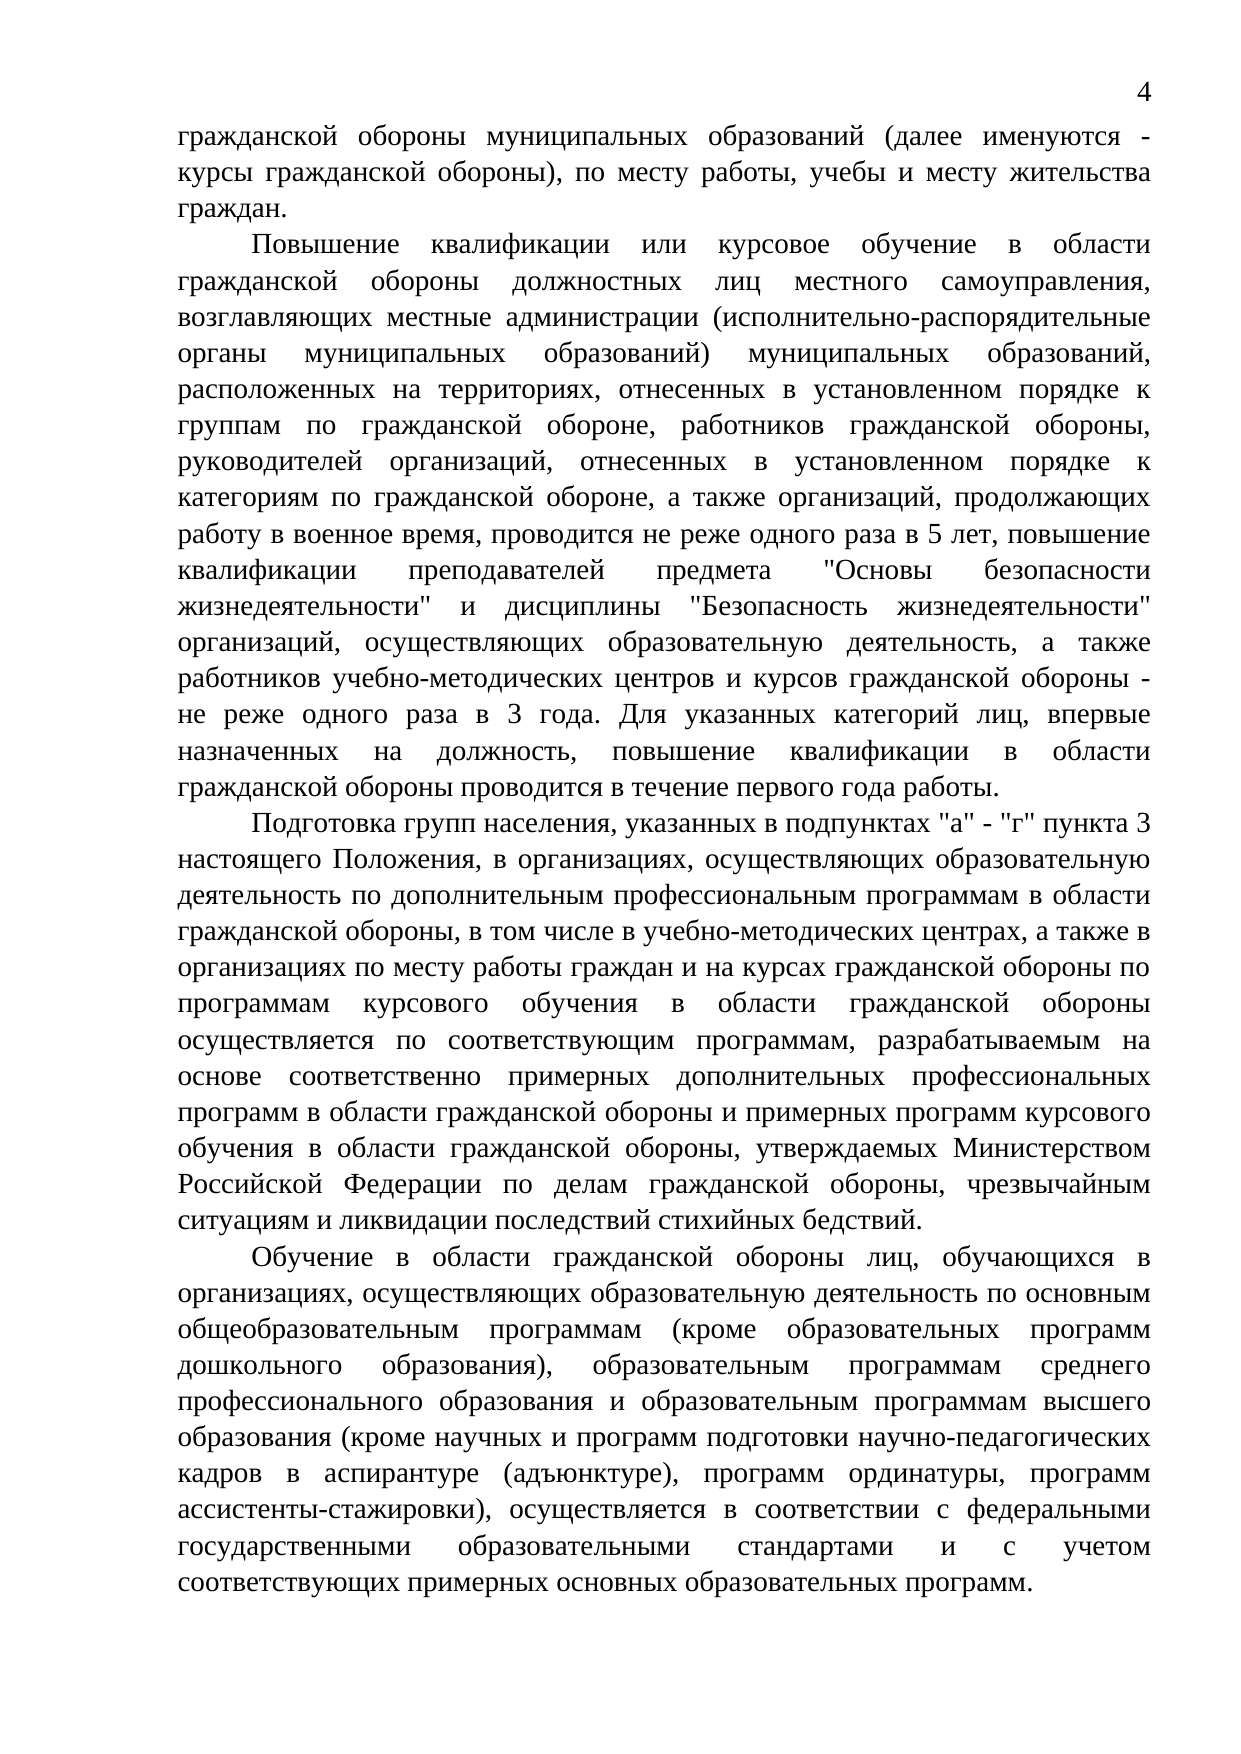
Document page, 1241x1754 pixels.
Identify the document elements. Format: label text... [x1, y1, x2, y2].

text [177, 118, 1152, 224]
text Повышение квалификации или курсовое обучение в области гражданской обороны должностных лиц местного самоуправления, возглавляющих местные администрации (исполнительно-распорядительные органы муниципальных образований) муниципальных образований, расположенных на территориях, отнесенных в установленном порядке к группам по гражданской обороне, работников гражданской обороны, руководителей организаций, отнесенных в установленном порядке к категориям по гражданской обороне, а также организаций, продолжающих работу в военное время, проводится не реже одного раза в 5 лет, повышение квалификации преподавателей предмета "Основы безопасности жизнедеятельности" и дисциплины "Безопасность жизнедеятельности" организаций, осуществляющих образовательную деятельность, а также работников учебно-методических центров и курсов гражданской обороны - не реже одного раза в 3 года. Для указанных категорий лиц, впервые назначенных на должность, повышение квалификации в области гражданской обороны проводится в течение первого года работы. [177, 227, 1152, 802]
text Обучение в области гражданской обороны лиц, обучающихся в организациях, осуществляющих образовательную деятельность по основным общеобразовательным программам (кроме образовательных программ дошкольного образования), образовательным программам среднего профессионального образования и образовательным программам высшего образования (кроме научных и программ подготовки научно-педагогических кадров в аспирантуре (адъюнктуре), программ ординатуры, программ ассистенты-стажировки), осуществляется в соответствии с федеральными государственными образовательными стандартами и с учетом соответствующих примерных основных образовательных программ. [177, 1239, 1152, 1597]
text Подготовка групп населения, указанных в подпунктах "а" - "г" пункта 3 настоящего Положения, в организациях, осуществляющих образовательную деятельность по дополнительным профессиональным программам в области гражданской обороны, в том числе в учебно-методических центрах, а также в организациях по месту работы граждан и на курсах гражданской обороны по программам курсового обучения в области гражданской обороны осуществляется по соответствующим программам, разрабатываемым на основе соответственно примерных дополнительных профессиональных программ в области гражданской обороны и примерных программ курсового обучения в области гражданской обороны, утверждаемых Министерством Российской Федерации по делам гражданской обороны, чрезвычайным ситуациям и ликвидации последствий стихийных бедствий. [177, 805, 1152, 1236]
